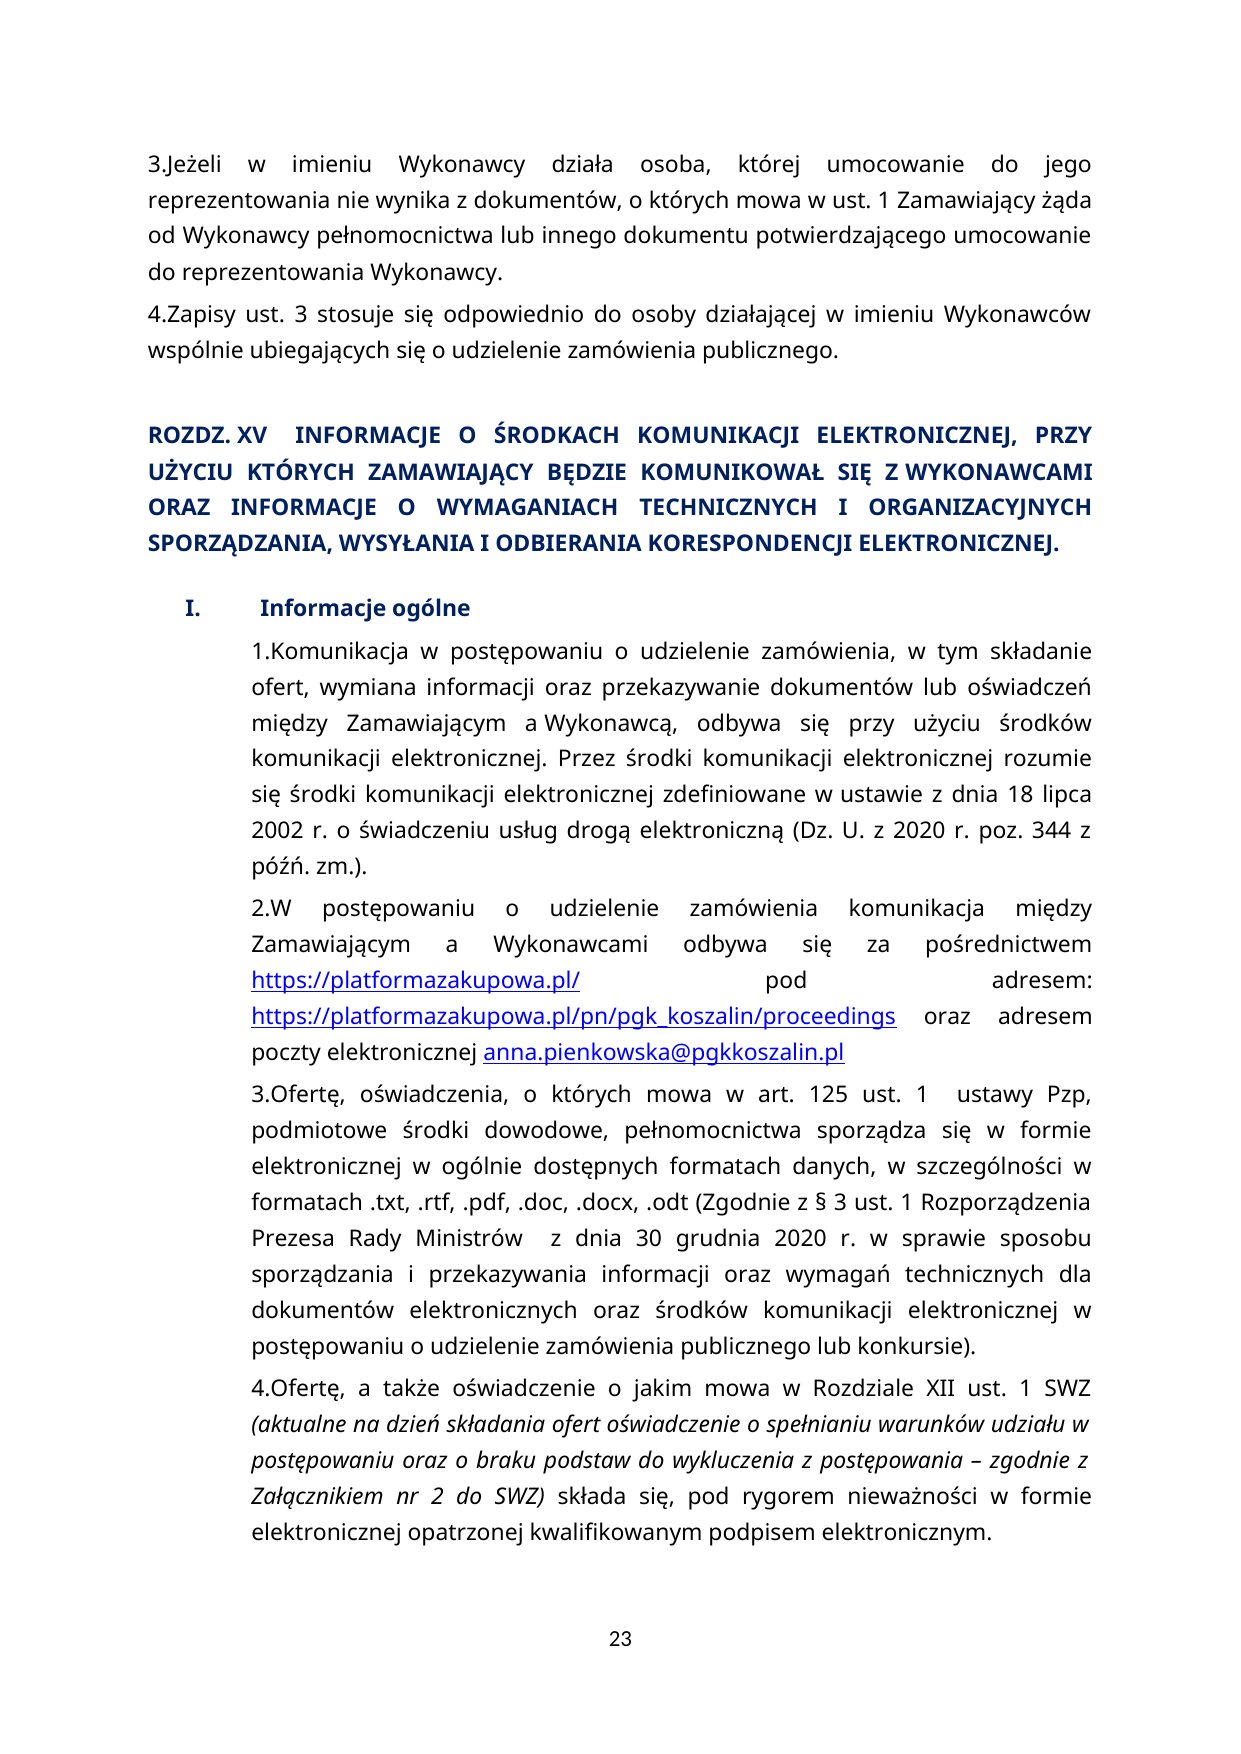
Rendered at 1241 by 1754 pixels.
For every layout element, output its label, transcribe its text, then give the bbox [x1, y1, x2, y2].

text 3.Ofertę, oświadczenia, o których mowa w art. 125 ust. 1 ustawy Pzp, podmiotowe środki dowodowe, pełnomocnictwa sporządza się w formie elektronicznej w ogólnie dostępnych formatach danych, w szczególności w formatach .txt, .rtf, .pdf, .doc, .docx, .odt (Zgodnie z § 3 ust. 1 Rozporządzenia Prezesa Rady Ministrów z dnia 30 grudnia 2020 r. w sprawie sposobu sporządzania i przekazywania informacji oraz wymagań technicznych dla dokumentów elektronicznych oraz środków komunikacji elektronicznej w postępowaniu o udzielenie zamówienia publicznego lub konkursie). [251, 1192, 1093, 1475]
list Informacje ogólne [185, 706, 1093, 738]
text 2.Wykonawca nie jest zobowiązany do złożenia dokumentów, o których mowa w ust. 1, jeżeli Zamawiający może je uzyskać za pomocą bezpłatnych i ogólnodostępnych baz danych, o ile Wykonawca wskazał dane umożliwiające dostęp do tych dokumentów. [148, 148, 1093, 251]
text ROZDZ. XV INFORMACJE O ŚRODKACH KOMUNIKACJI ELEKTRONICZNEJ, PRZY UŻYCIU KTÓRYCH ZAMAWIAJĄCY BĘDZIE KOMUNIKOWAŁ SIĘ Z WYKONAWCAMI ORAZ INFORMACJE O WYMAGANIACH TECHNICZNYCH I ORGANIZACYJNYCH SPORZĄDZANIA, WYSYŁANIA I ODBIERANIA KORESPONDENCJI ELEKTRONICZNEJ. [148, 533, 1093, 673]
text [251, 1486, 1093, 1589]
text 1.Komunikacja w postępowaniu o udzielenie zamówienia, w tym składanie ofert, wymiana informacji oraz przekazywanie dokumentów lub oświadczeń między Zamawiającym a Wykonawcą, odbywa się przy użyciu środków komunikacji elektronicznej. Przez środki komunikacji elektronicznej rozumie się środki komunikacji elektronicznej zdefiniowane w ustawie z dnia 18 lipca 2002 r. o świadczeniu usług drogą elektroniczną (Dz. U. z 2020 r. poz. 344 z późń. zm.). [251, 749, 1093, 996]
text 4.Zapisy ust. 3 stosuje się odpowiednio do osoby działającej w imieniu Wykonawców wspólnie ubiegających się o udzielenie zamówienia publicznego. [148, 412, 1093, 479]
text 2.W postępowaniu o udzielenie zamówienia komunikacja między Zamawiającym a Wykonawcami odbywa się za pośrednictwem https://platformazakupowa.pl/ pod adresem: https://platformazakupowa.pl/pn/pgk_koszalin/proceedings oraz adresem poczty elektronicznej anna.pienkowska@pgkkoszalin.pl [251, 1006, 1093, 1181]
text 3.Jeżeli w imieniu Wykonawcy działa osoba, której umocowanie do jego reprezentowania nie wynika z dokumentów, o których mowa w ust. 1 Zamawiający żąda od Wykonawcy pełnomocnictwa lub innego dokumentu potwierdzającego umocowanie do reprezentowania Wykonawcy. [148, 262, 1093, 401]
